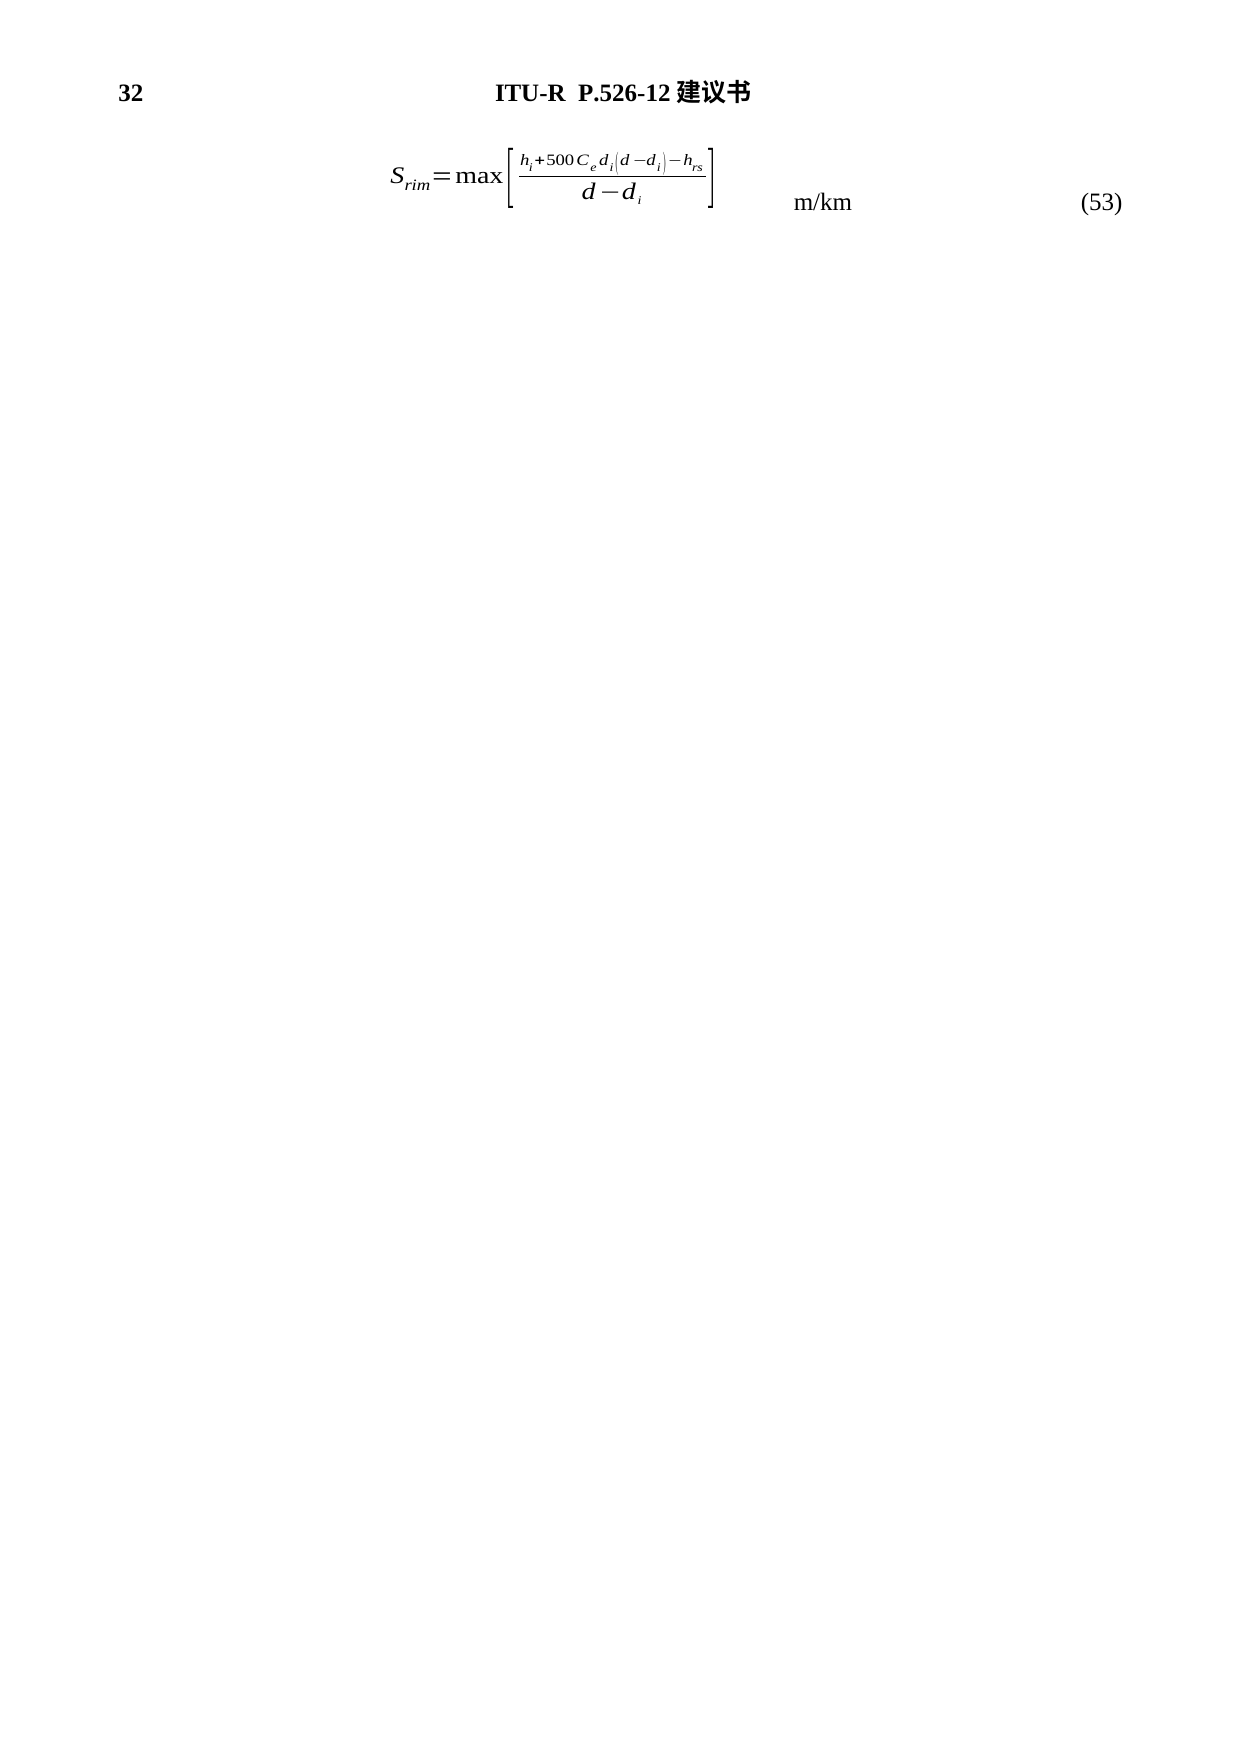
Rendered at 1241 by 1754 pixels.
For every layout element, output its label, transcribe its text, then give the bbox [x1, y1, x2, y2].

text m/km (53) [118, 148, 1122, 216]
